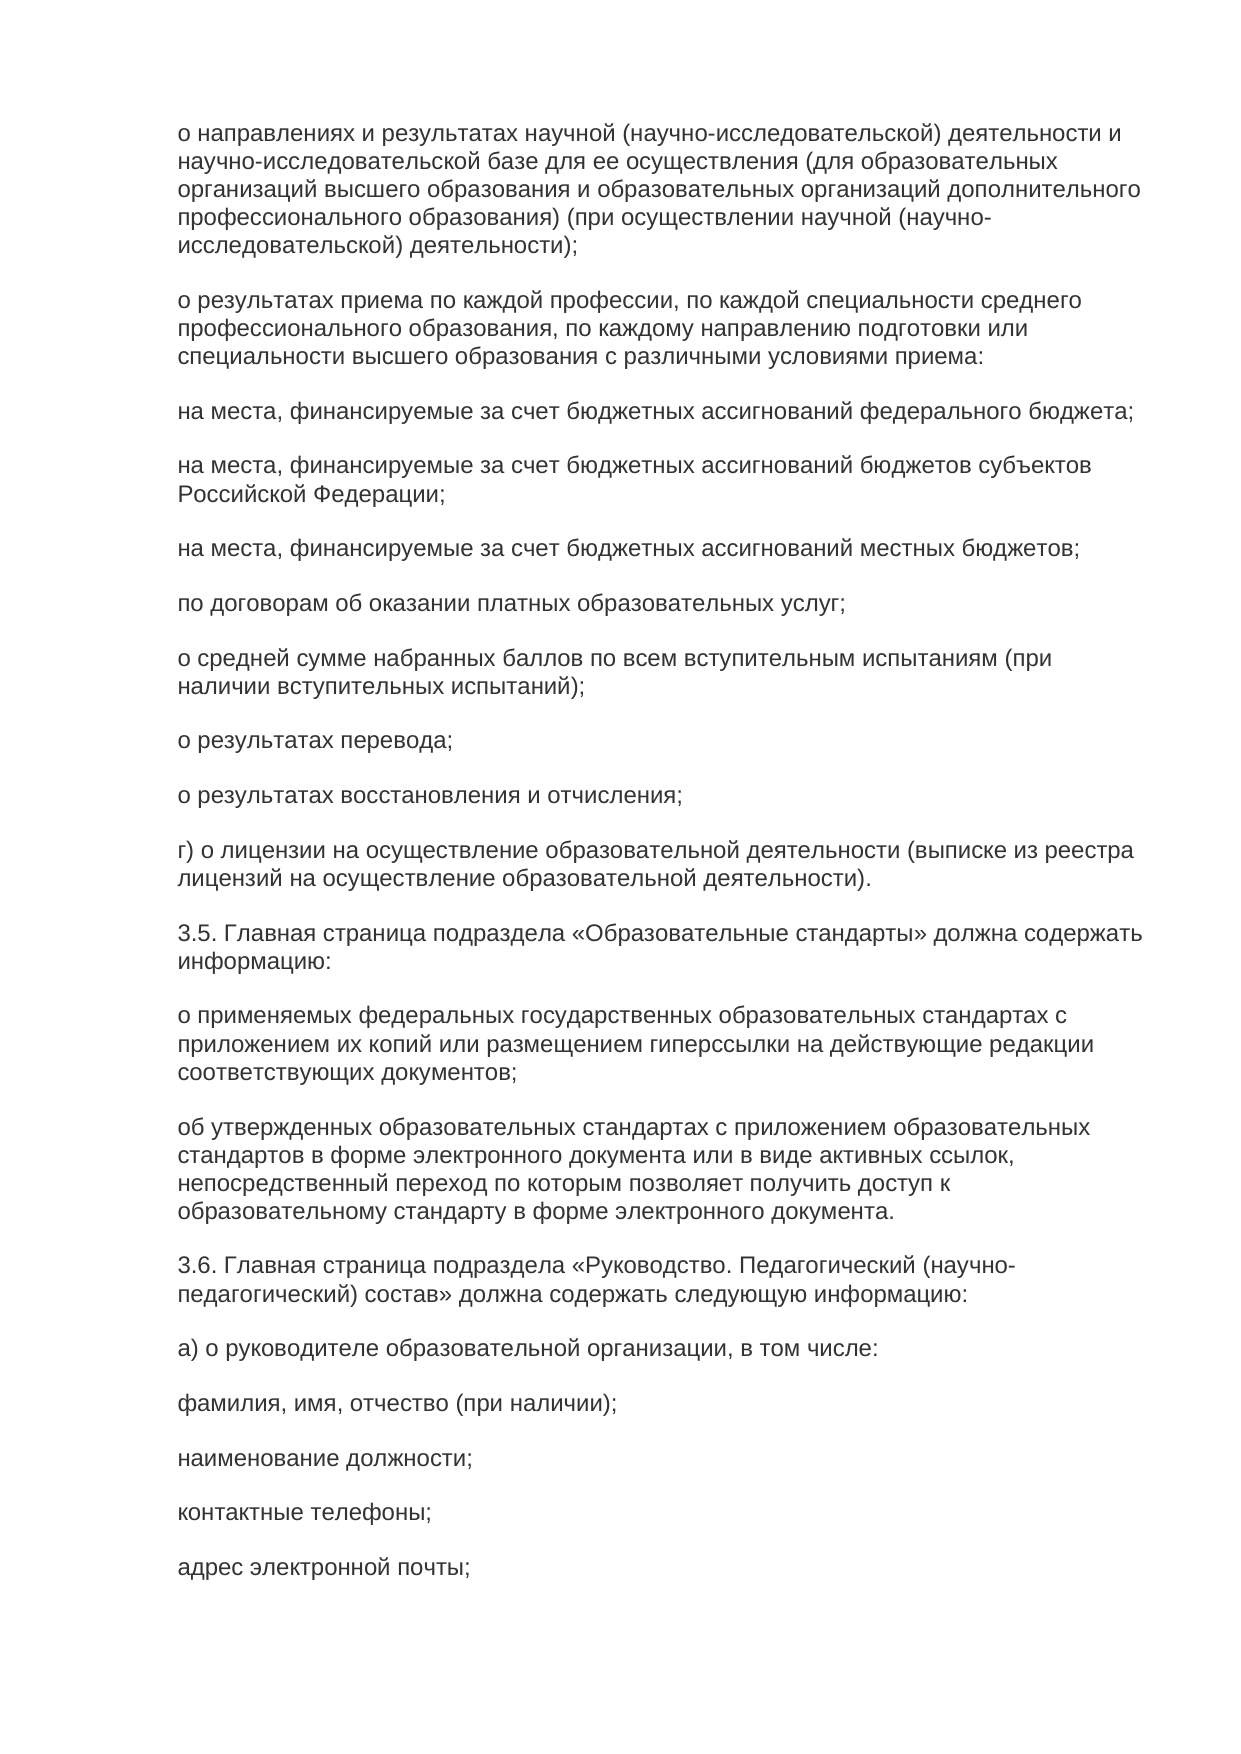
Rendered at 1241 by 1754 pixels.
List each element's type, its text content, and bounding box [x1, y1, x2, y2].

text 3.5. Главная страница подраздела «Образовательные стандарты» должна содержать информацию: [177, 918, 1152, 974]
text о направлениях и результатах научной (научно-исследовательской) деятельности и научно-исследовательской базе для ее осуществления (для образовательных организаций высшего образования и образовательных организаций дополнительного профессионального образования) (при осуществлении научной (научно-исследовательской) деятельности); [177, 118, 1152, 259]
text по договорам об оказании платных образовательных услуг; [177, 588, 1152, 617]
text о результатах перевода; [177, 726, 1152, 754]
text на места, финансируемые за счет бюджетных ассигнований бюджетов субъектов Российской Федерации; [177, 451, 1152, 507]
text 3.6. Главная страница подраздела «Руководство. Педагогический (научно-педагогический) состав» должна содержать следующую информацию: [177, 1251, 1152, 1307]
text на места, финансируемые за счет бюджетных ассигнований федерального бюджета; [177, 396, 1152, 424]
text об утвержденных образовательных стандартах с приложением образовательных стандартов в форме электронного документа или в виде активных ссылок, непосредственный переход по которым позволяет получить доступ к образовательному стандарту в форме электронного документа. [177, 1112, 1152, 1224]
text на места, финансируемые за счет бюджетных ассигнований местных бюджетов; [177, 534, 1152, 562]
text о результатах приема по каждой профессии, по каждой специальности среднего профессионального образования, по каждому направлению подготовки или специальности высшего образования с различными условиями приема: [177, 285, 1152, 370]
text фамилия, имя, отчество (при наличии); [177, 1388, 1152, 1417]
text контактные телефоны; [177, 1498, 1152, 1526]
text адрес электронной почты; [177, 1552, 1152, 1581]
text о средней сумме набранных баллов по всем вступительным испытаниям (при наличии вступительных испытаний); [177, 643, 1152, 699]
text наименование должности; [177, 1443, 1152, 1471]
text г) о лицензии на осуществление образовательной деятельности (выписке из реестра лицензий на осуществление образовательной деятельности). [177, 835, 1152, 892]
text о применяемых федеральных государственных образовательных стандартах с приложением их копий или размещением гиперссылки на действующие редакции соответствующих документов; [177, 1001, 1152, 1085]
text о результатах восстановления и отчисления; [177, 781, 1152, 809]
text а) о руководителе образовательной организации, в том числе: [177, 1334, 1152, 1362]
